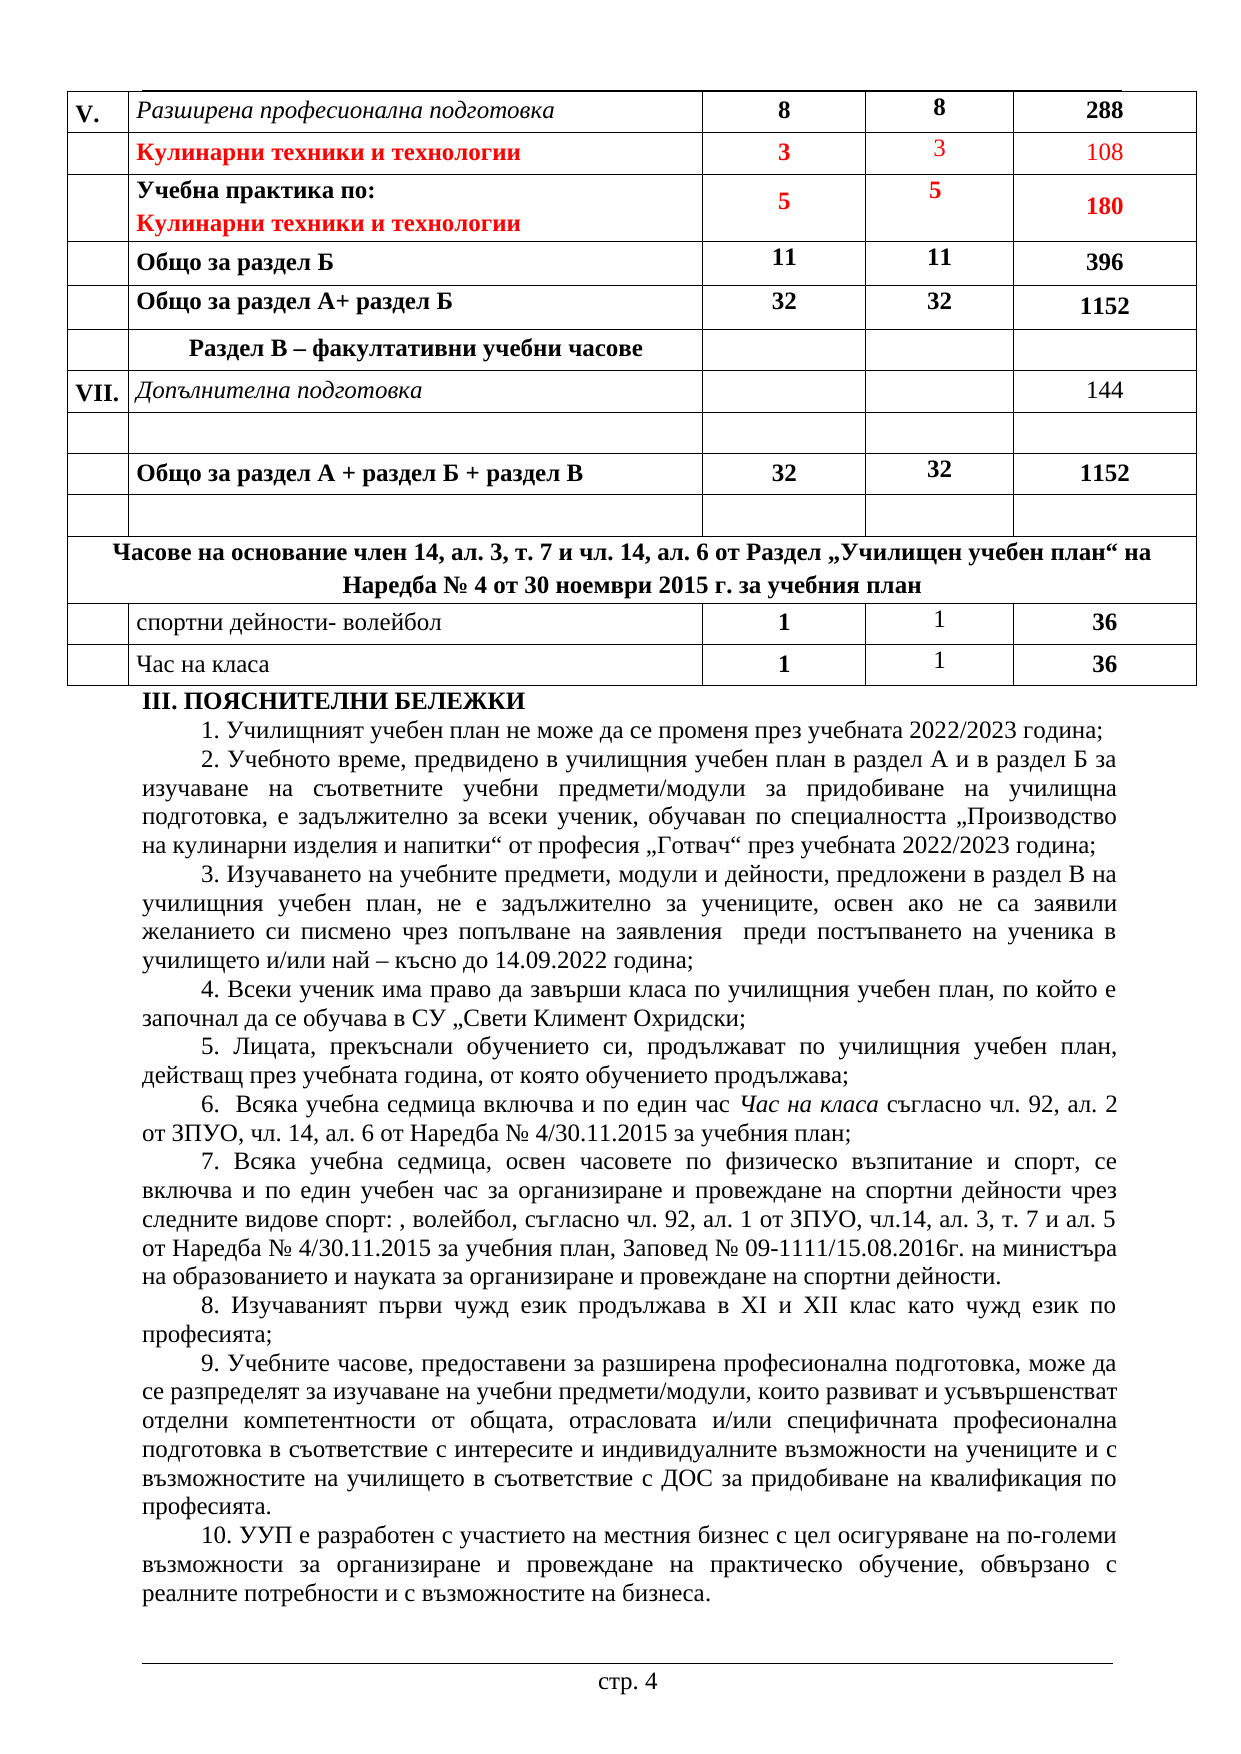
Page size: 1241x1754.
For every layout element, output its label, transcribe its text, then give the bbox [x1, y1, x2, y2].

table_cell [703, 371, 865, 412]
table_cell 1 [866, 645, 1013, 685]
table_cell 108 [1014, 133, 1196, 174]
table_cell 144 [1014, 371, 1196, 412]
table_cell 1152 [1014, 286, 1196, 329]
table_cell [68, 413, 128, 453]
table_cell Разширена професионална подготовка [129, 92, 702, 132]
table_cell [866, 330, 1013, 370]
table_cell [68, 645, 128, 685]
table_cell [1014, 413, 1196, 453]
table_cell 36 [1014, 645, 1196, 685]
text 1. Училищният учебен план не може да се променя през учебната 2022/2023 година; [142, 715, 1118, 744]
table_cell VII. [68, 371, 128, 412]
table_cell 1 [703, 604, 865, 644]
table_cell Допълнителна подготовка [129, 371, 702, 412]
table_cell [1014, 495, 1196, 536]
table_cell Час на класа [129, 645, 702, 685]
table_cell [68, 454, 128, 494]
text 10. УУП е разработен с участието на местния бизнес с цел осигуряване на по-големи възможности за организиране и провеждане на практическо обучение, обвързано с реалните потребности и с възможностите на бизнеса. [142, 1520, 1118, 1606]
table_cell Учебна практика по: Кулинарни техники и технологии [129, 175, 702, 241]
table_cell 36 [1014, 604, 1196, 644]
table_cell [703, 495, 865, 536]
table_cell 3 [703, 133, 865, 174]
table_cell [68, 175, 128, 241]
table_cell 3 [866, 133, 1013, 174]
table_cell 8 [866, 92, 1013, 132]
table_cell [703, 413, 865, 453]
table_cell Общо за раздел Б [129, 242, 702, 285]
table_cell [68, 495, 128, 536]
table_cell 11 [703, 242, 865, 285]
text 3. Изучаването на учебните предмети, модули и дейности, предложени в раздел В на училищния учебен план, не е задължително за учениците, освен ако не са заявили желанието си писмено чрез попълване на заявления преди постъпването на ученика в училището и/или най – късно до 14.09.2022 година; [142, 859, 1118, 974]
table_cell V. [68, 92, 128, 132]
table_cell 5 [703, 175, 865, 241]
table_cell Общо за раздел А + раздел Б + раздел В [129, 454, 702, 494]
table_cell 1 [703, 645, 865, 685]
table_cell спортни дейности- волейбол [129, 604, 702, 644]
table_cell 32 [866, 286, 1013, 329]
table_cell [68, 330, 128, 370]
text 8. Изучаваният първи чужд език продължава в ХІ и ХІІ клас като чужд език по професията; [142, 1290, 1118, 1348]
table_cell 1152 [1014, 454, 1196, 494]
table_cell [129, 413, 702, 453]
text 6. Всяка учебна седмица включва и по един час Час на класа съгласно чл. 92, ал. 2 от ЗПУО, чл. 14, ал. 6 от Наредба № 4/30.11.2015 за учебния план; [142, 1089, 1118, 1146]
table_cell [866, 495, 1013, 536]
table_cell 32 [703, 454, 865, 494]
text 7. Всяка учебна седмица, освен часовете по физическо възпитание и спорт, се включва и по един учебен час за организиране и провеждане на спортни дейности чрез следните видове спорт: , волейбол, съгласно чл. 92, ал. 1 от ЗПУО, чл.14, ал. 3, т. 7 и ал. 5 от Наредба № 4/30.11.2015 за учебния план, Заповед № 09-1111/15.08.2016г. на министъра на образованието и науката за организиране и провеждане на спортни дейности. [142, 1146, 1118, 1290]
text III. ПОЯСНИТЕЛНИ БЕЛЕЖКИ [142, 686, 1118, 715]
table_cell 180 [1014, 175, 1196, 241]
table_cell [68, 133, 128, 174]
table_cell [68, 286, 128, 329]
table_cell 8 [703, 92, 865, 132]
table_cell 396 [1014, 242, 1196, 285]
text 9. Учебните часове, предоставени за разширена професионална подготовка, може да се разпределят за изучаване на учебни предмети/модули, които развиват и усъвършенстват отделни компетентности от общата, отрасловата и/или специфичната професионална подготовка в съответствие с интересите и индивидуалните възможности на учениците и с възможностите на училището в съответствие с ДОС за придобиване на квалификация по професията. [142, 1348, 1118, 1520]
table_cell [866, 413, 1013, 453]
table_cell Раздел В – факултативни учебни часове [129, 330, 702, 370]
table_cell [68, 242, 128, 285]
table_cell [1014, 330, 1196, 370]
table_cell [129, 495, 702, 536]
table_cell [703, 330, 865, 370]
text 2. Учебното време, предвидено в училищния учебен план в раздел А и в раздел Б за изучаване на съответните учебни предмети/модули за придобиване на училищна подготовка, е задължително за всеки ученик, обучаван по специалността „Производство на кулинарни изделия и напитки“ от професия „Готвач“ през учебната 2022/2023 година; [142, 744, 1118, 859]
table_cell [129, 133, 702, 174]
table_cell 5 [866, 175, 1013, 241]
table_cell Часове на основание член 14, ал. 3, т. 7 и чл. 14, ал. 6 от Раздел „Училищен учебен план“ на Наредба № 4 от 30 ноември 2015 г. за учебния план [68, 537, 1196, 603]
table_cell 32 [866, 454, 1013, 494]
text 5. Лицата, прекъснали обучението си, продължават по училищния учебен план, действащ през учебната година, от която обучението продължава; [142, 1031, 1118, 1089]
table_cell [68, 604, 128, 644]
table_cell Общо за раздел А+ раздел Б [129, 286, 702, 329]
text 4. Всеки ученик има право да завърши класа по училищния учебен план, по който е започнал да се обучава в СУ „Свети Климент Охридски; [142, 974, 1118, 1031]
table_cell 11 [866, 242, 1013, 285]
table_cell 288 [1014, 92, 1196, 132]
table_cell 1 [866, 604, 1013, 644]
table_cell [866, 371, 1013, 412]
table_cell 32 [703, 286, 865, 329]
